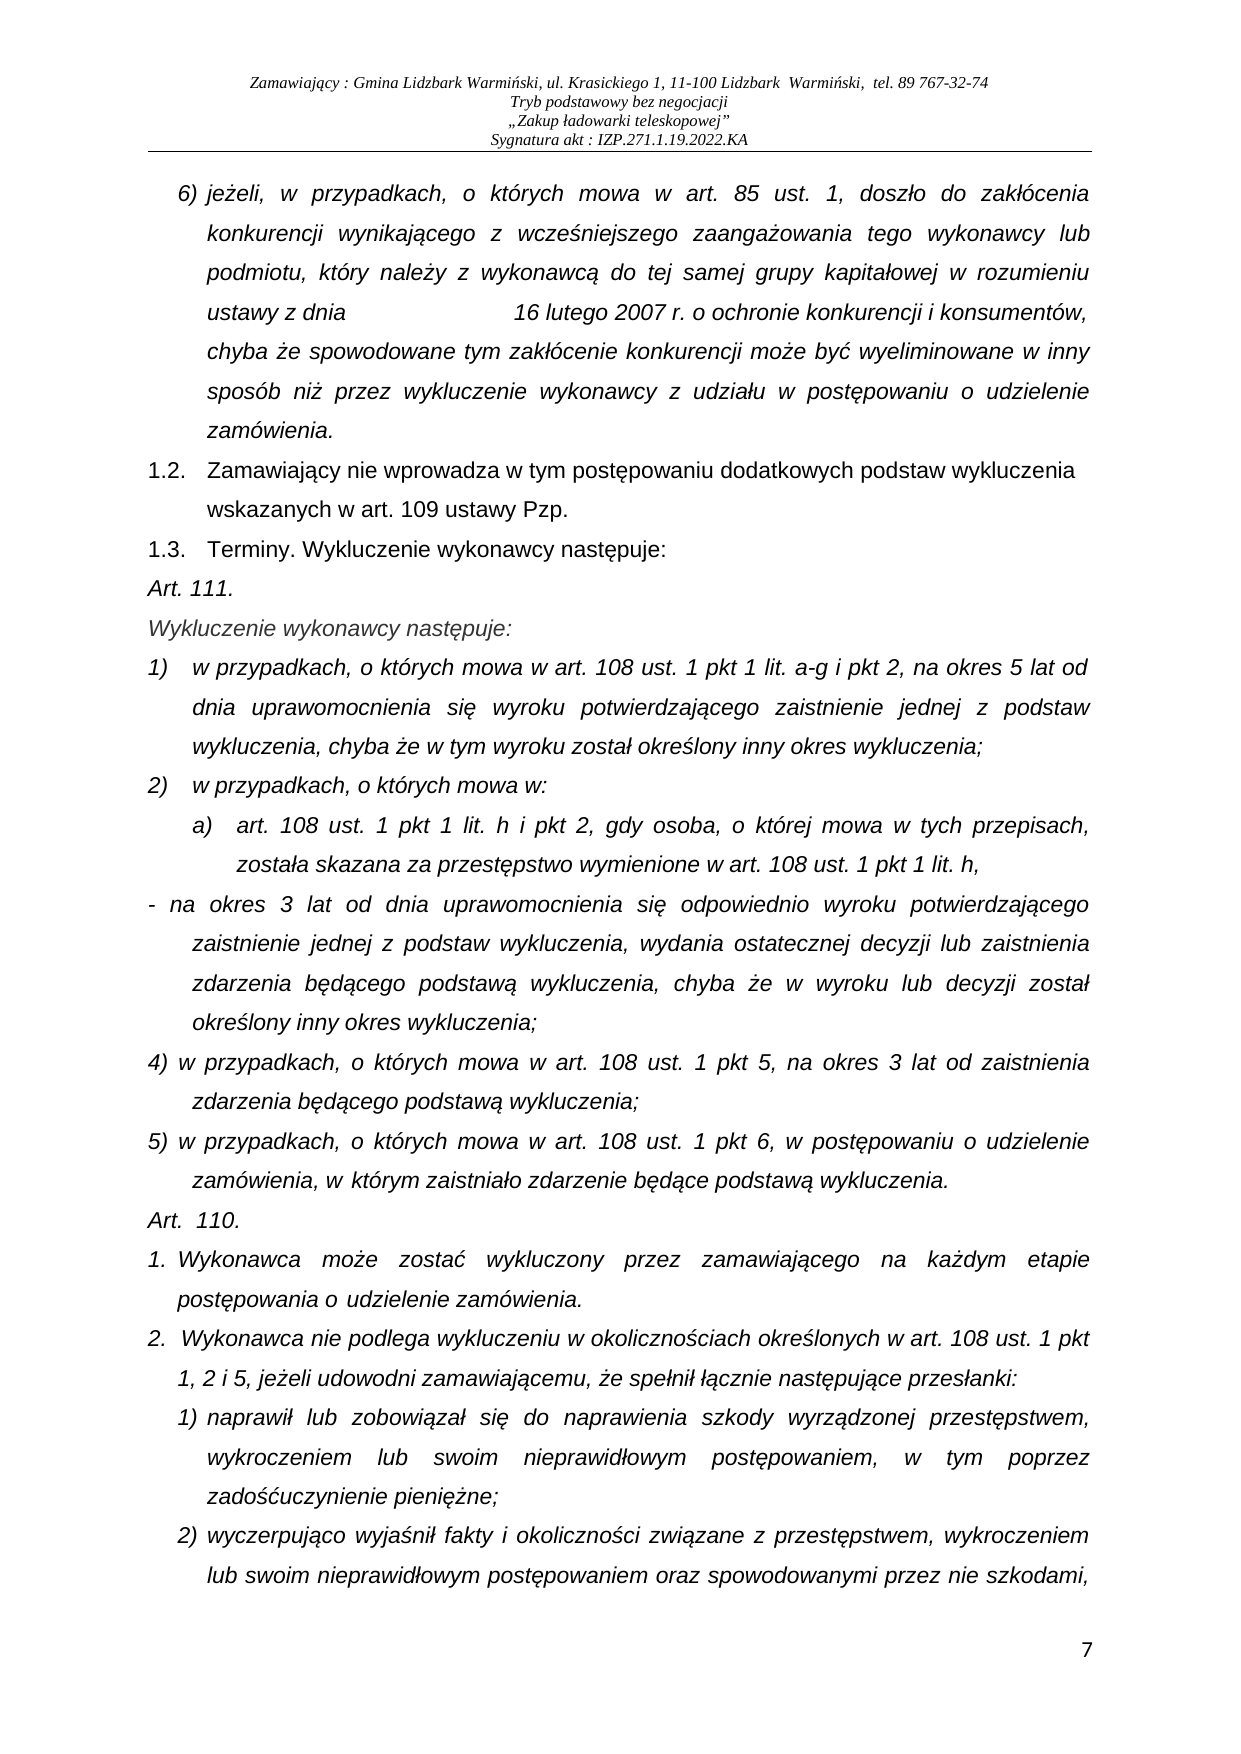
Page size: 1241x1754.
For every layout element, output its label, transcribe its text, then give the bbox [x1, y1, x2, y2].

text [177, 1522, 1092, 1588]
text 4) w przypadkach, o których mowa w art. 108 ust. 1 pkt 5, na okres 3 lat od zaistnienia zdarzenia będącego podstawą wykluczenia; [148, 1049, 1092, 1114]
text Art. 110. [148, 1207, 1092, 1233]
text 2) w przypadkach, o których mowa w: [148, 772, 1092, 799]
text 1. Wykonawca może zostać wykluczony przez zamawiającego na każdym etapie postępowania o udzielenie zamówienia. [148, 1246, 1092, 1312]
text a) art. 108 ust. 1 pkt 1 lit. h i pkt 2, gdy osoba, o której mowa w tych przepisach, została skazana za przestępstwo wymienione w art. 108 ust. 1 pkt 1 lit. h, [192, 812, 1092, 878]
text 2. Wykonawca nie podlega wykluczeniu w okolicznościach określonych w art. 108 ust. 1 pkt 1, 2 i 5, jeżeli udowodni zamawiającemu, że spełnił łącznie następujące przesłanki: [148, 1325, 1092, 1391]
text 1) w przypadkach, o których mowa w art. 108 ust. 1 pkt 1 lit. a-g i pkt 2, na okres 5 lat od dnia uprawomocnienia się wyroku potwierdzającego zaistnienie jednej z podstaw wykluczenia, chyba że w tym wyroku został określony inny okres wykluczenia; [148, 654, 1092, 759]
text 1) naprawił lub zobowiązał się do naprawienia szkody wyrządzonej przestępstwem, wykroczeniem lub swoim nieprawidłowym postępowaniem, w tym poprzez zadośćuczynienie pieniężne; [177, 1404, 1092, 1509]
text - na okres 3 lat od dnia uprawomocnienia się odpowiednio wyroku potwierdzającego zaistnienie jednej z podstaw wykluczenia, wydania ostatecznej decyzji lub zaistnienia zdarzenia będącego podstawą wykluczenia, chyba że w wyroku lub decyzji został określony inny okres wykluczenia; [148, 891, 1092, 1036]
list Terminy. Wykluczenie wykonawcy następuje: [148, 536, 1092, 562]
text Art. 111. [148, 575, 1092, 601]
text Wykluczenie wykonawcy następuje: [148, 614, 1092, 641]
list Zamawiający nie wprowadza w tym postępowaniu dodatkowych podstaw wykluczenia wskazanych w art. 109 ustawy Pzp. [148, 457, 1092, 522]
text 6) jeżeli, w przypadkach, o których mowa w art. 85 ust. 1, doszło do zakłócenia konkurencji wynikającego z wcześniejszego zaangażowania tego wykonawcy lub podmiotu, który należy z wykonawcą do tej samej grupy kapitałowej w rozumieniu ustawy z dnia 16 lutego 2007 r. o ochronie konkurencji i konsumentów, chyba że spowodowane tym zakłócenie konkurencji może być wyeliminowane w inny sposób niż przez wykluczenie wykonawcy z udziału w postępowaniu o udzielenie zamówienia. [177, 180, 1092, 443]
text 5) w przypadkach, o których mowa w art. 108 ust. 1 pkt 6, w postępowaniu o udzielenie zamówienia, w którym zaistniało zdarzenie będące podstawą wykluczenia. [148, 1128, 1092, 1193]
